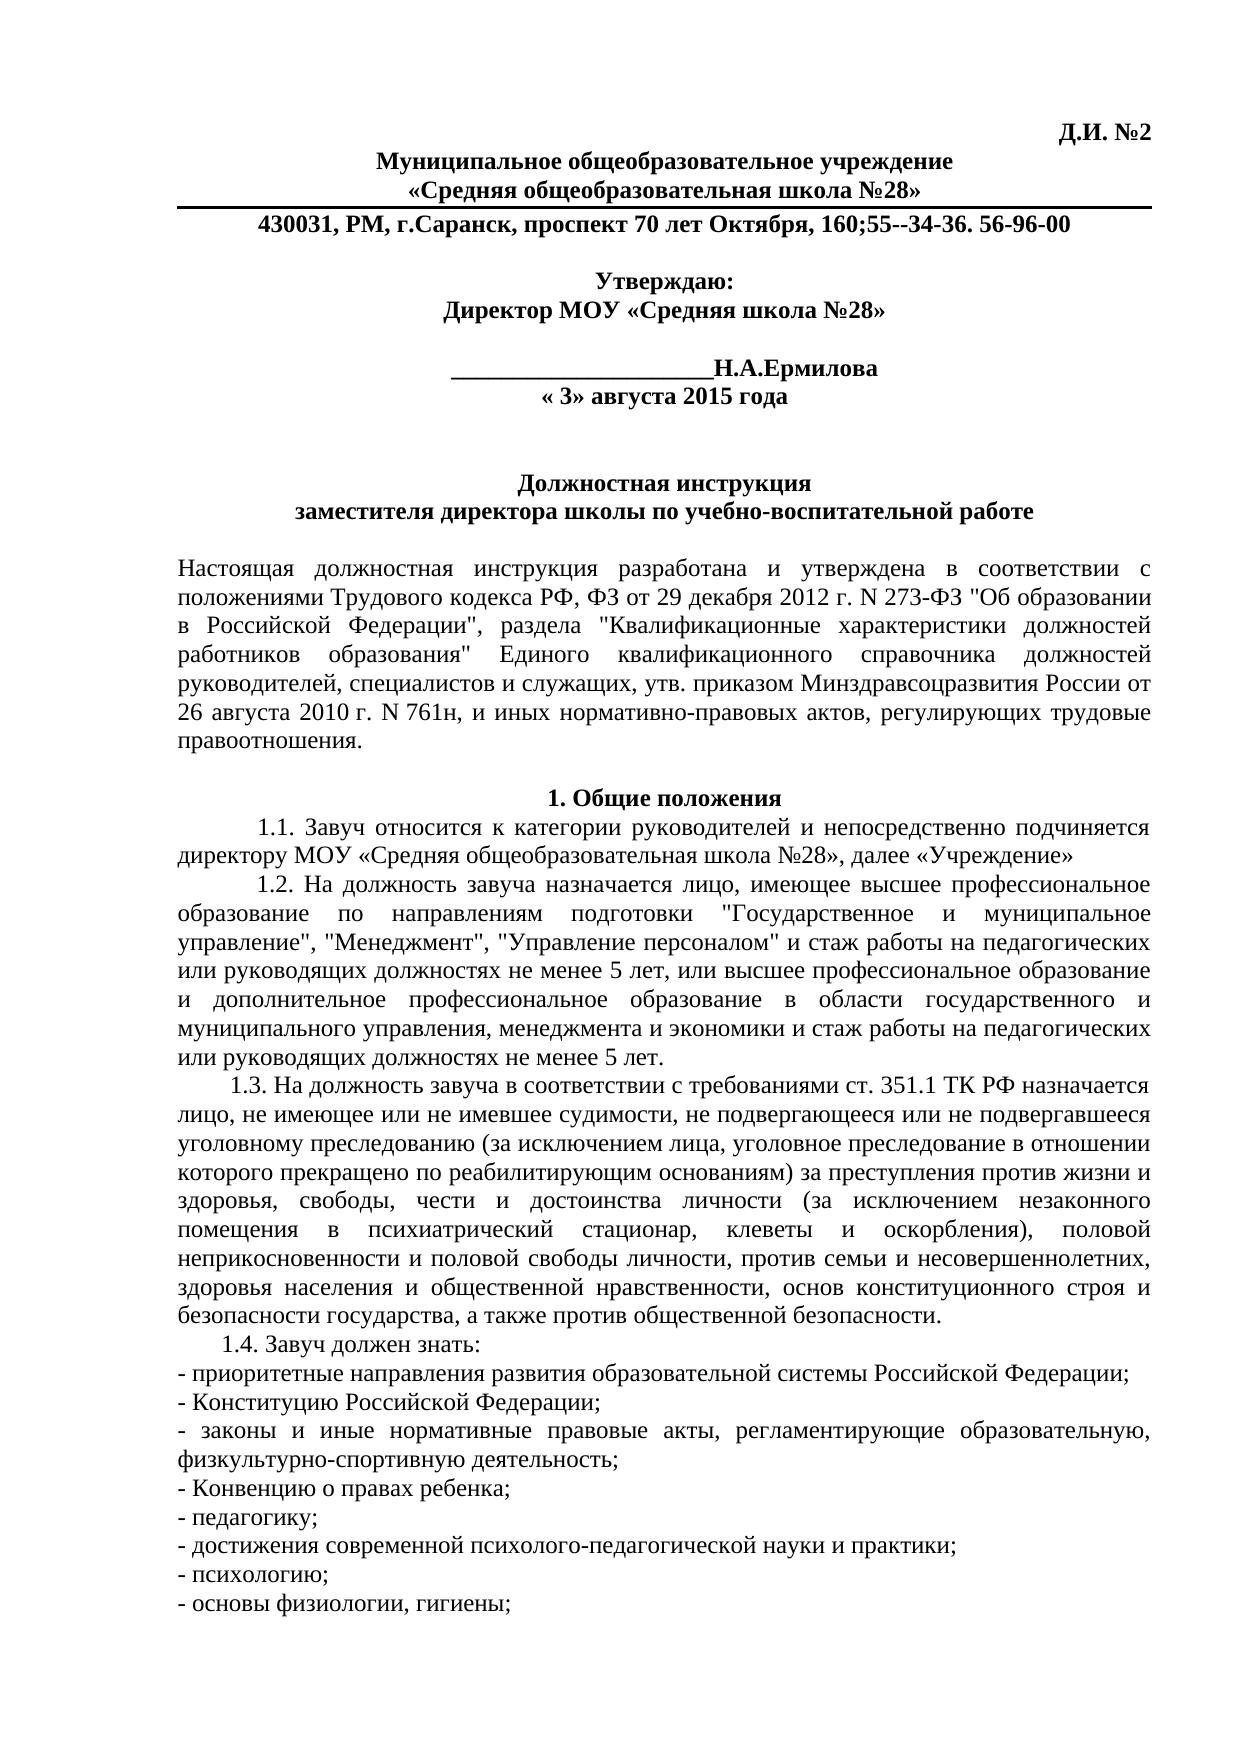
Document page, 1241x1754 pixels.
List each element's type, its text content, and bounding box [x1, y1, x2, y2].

text 430031, РМ, г.Саранск, проспект 70 лет Октября, 160;55--34-36. 56-96-00 [177, 209, 1152, 238]
text 1. Общие положения [177, 783, 1152, 812]
text Муниципальное общеобразовательное учреждение [177, 146, 1152, 175]
text - Конституцию Российской Федерации; [177, 1387, 1152, 1416]
text - педагогику; [177, 1502, 1152, 1531]
text - основы физиологии, гигиены; [177, 1588, 1152, 1617]
text Должностная инструкция [177, 468, 1152, 496]
text Д.И. №2 [177, 117, 1152, 146]
text заместителя директора школы по учебно-воспитательной работе [177, 496, 1152, 525]
text - психологию; [177, 1559, 1152, 1588]
text - достижения современной психолого-педагогической науки и практики; [177, 1531, 1152, 1559]
text Утверждаю: [177, 266, 1152, 295]
text - законы и иные нормативные правовые акты, регламентирующие образовательную, физкультурно-спортивную деятельность; [177, 1416, 1152, 1473]
text « 3» августа 2015 года [177, 381, 1152, 410]
text «Средняя общеобразовательная школа №28» [177, 175, 1152, 206]
text Настоящая должностная инструкция разработана и утверждена в соответствии с положениями Трудового кодекса РФ, ФЗ от 29 декабря 2012 г. N 273-ФЗ "Об образовании в Российской Федерации", раздела "Квалификационные характеристики должностей работников образования" Единого квалификационного справочника должностей руководителей, специалистов и служащих, утв. приказом Минздравсоцразвития России от 26 августа 2010 г. N 761н, и иных нормативно-правовых актов, регулирующих трудовые правоотношения. [177, 553, 1152, 754]
text 1.1. Завуч относится к категории руководителей и непосредственно подчиняется директору МОУ «Средняя общеобразовательная школа №28», далее «Учреждение» [177, 812, 1152, 869]
text - Конвенцию о правах ребенка; [177, 1473, 1152, 1502]
text - приоритетные направления развития образовательной системы Российской Федерации; [177, 1358, 1152, 1387]
text 1.2. На должность завуча назначается лицо, имеющее высшее профессиональное образование по направлениям подготовки "Государственное и муниципальное управление", "Менеджмент", "Управление персоналом" и стаж работы на педагогических или руководящих должностях не менее 5 лет, или высшее профессиональное образование и дополнительное профессиональное образование в области государственного и муниципального управления, менеджмента и экономики и стаж работы на педагогических или руководящих должностях не менее 5 лет. [177, 869, 1152, 1071]
text _____________________Н.А.Ермилова [177, 353, 1152, 381]
text 1.3. На должность завуча в соответствии с требованиями ст. 351.1 ТК РФ назначается лицо, не имеющее или не имевшее судимости, не подвергающееся или не подвергавшееся уголовному преследованию (за исключением лица, уголовное преследование в отношении которого прекращено по реабилитирующим основаниям) за преступления против жизни и здоровья, свободы, чести и достоинства личности (за исключением незаконного помещения в психиатрический стационар, клеветы и оскорбления), половой неприкосновенности и половой свободы личности, против семьи и несовершеннолетних, здоровья населения и общественной нравственности, основ конституционного строя и безопасности государства, а также против общественной безопасности. [177, 1071, 1152, 1329]
text Директор МОУ «Средняя школа №28» [177, 295, 1152, 324]
text 1.4. Завуч должен знать: [177, 1329, 1152, 1358]
